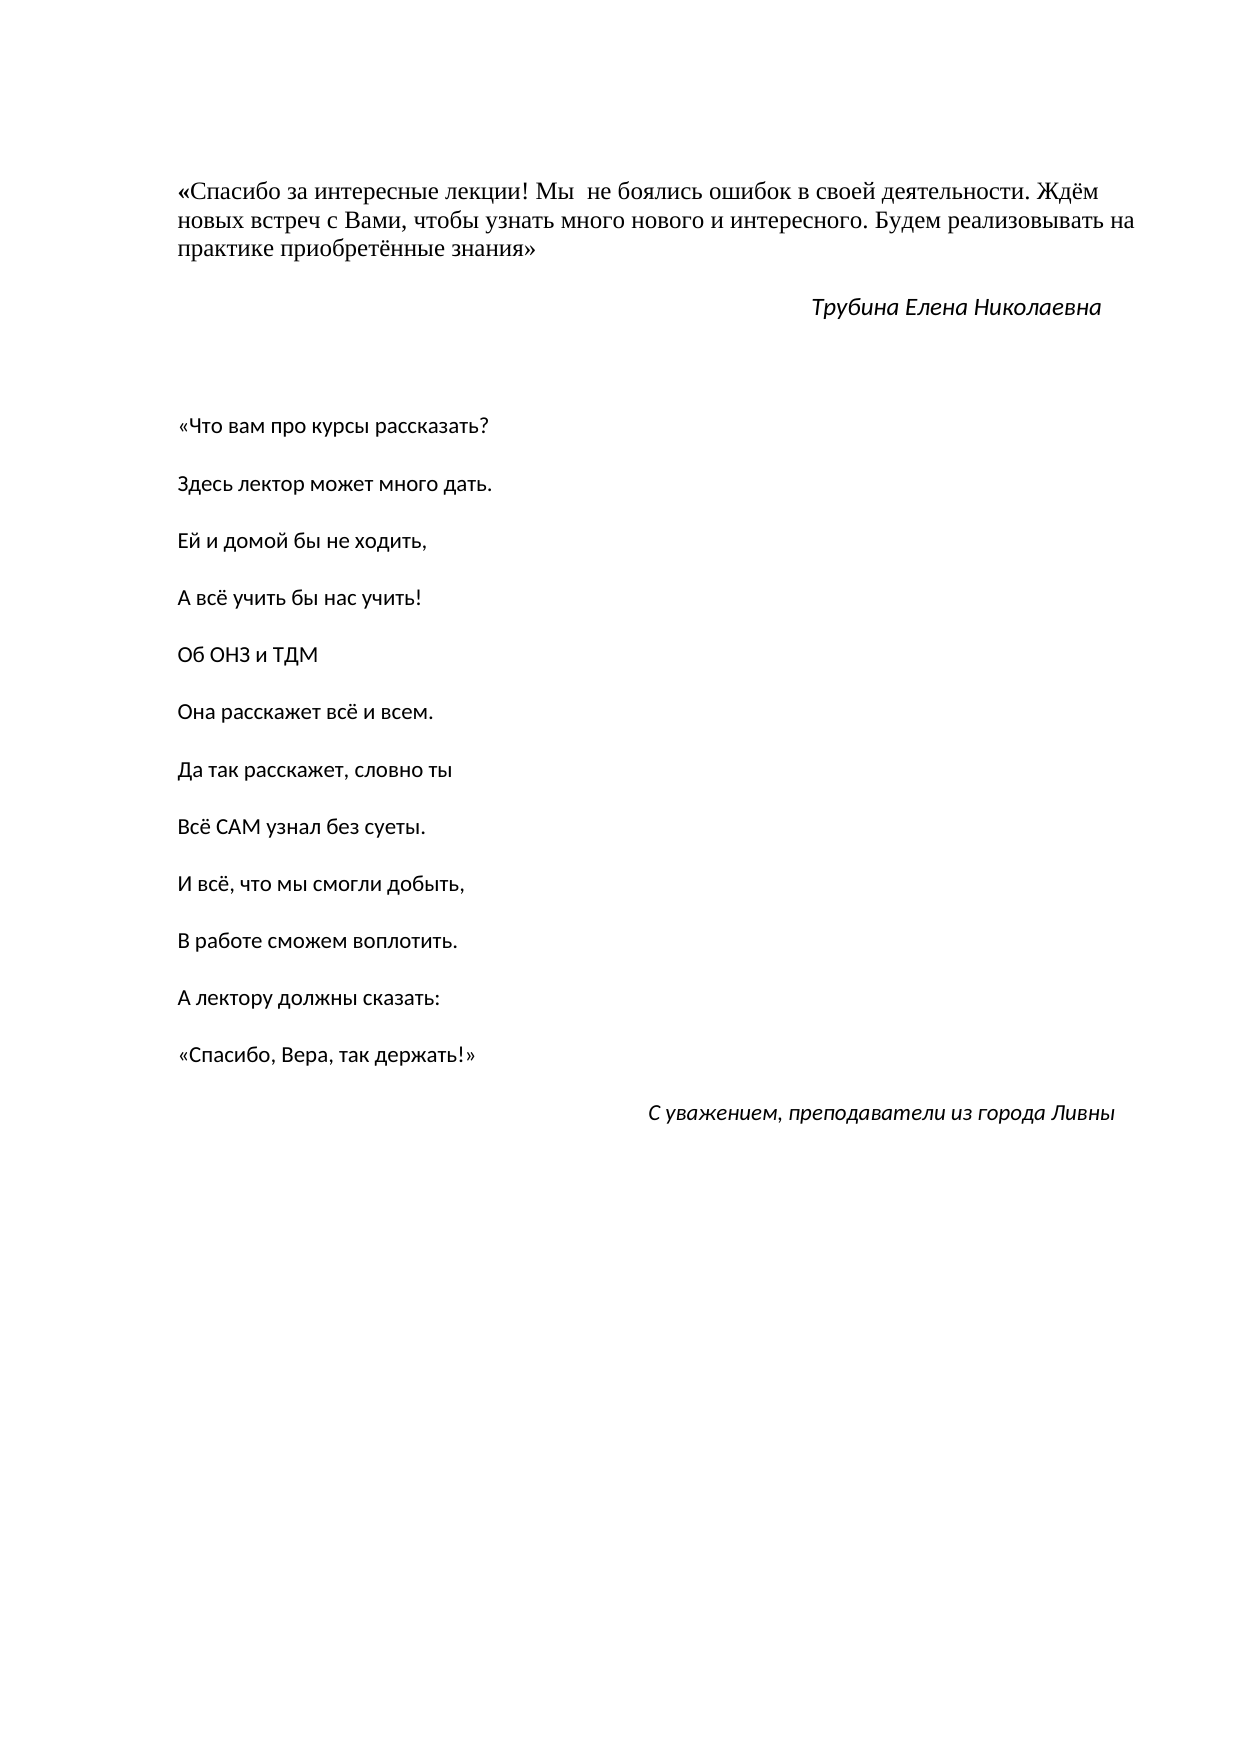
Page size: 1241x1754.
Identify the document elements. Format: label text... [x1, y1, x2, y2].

text Ей и домой бы не ходить, [177, 526, 1152, 554]
text «Спасибо за интересные лекции! Мы не боялись ошибок в своей деятельности. Ждём новых встреч с Вами, чтобы узнать много нового и интересного. Будем реализовывать на практике приобретённые знания» [177, 176, 1152, 262]
text И всё, что мы смогли добыть, [177, 869, 1152, 897]
text В работе сможем воплотить. [177, 926, 1152, 954]
text Трубина Елена Николаевна [177, 291, 1152, 322]
text «Что вам про курсы рассказать? [177, 412, 1152, 439]
text Она расскажет всё и всем. [177, 697, 1152, 726]
text С уважением, преподаватели из города Ливны [177, 1098, 1152, 1126]
text Здесь лектор может много дать. [177, 469, 1152, 497]
text А всё учить бы нас учить! [177, 583, 1152, 611]
text Об ОНЗ и ТДМ [177, 640, 1152, 668]
text А лектору должны сказать: [177, 983, 1152, 1011]
text «Спасибо, Вера, так держать!» [177, 1041, 1152, 1069]
text Всё САМ узнал без суеты. [177, 812, 1152, 840]
text Да так расскажет, словно ты [177, 755, 1152, 783]
